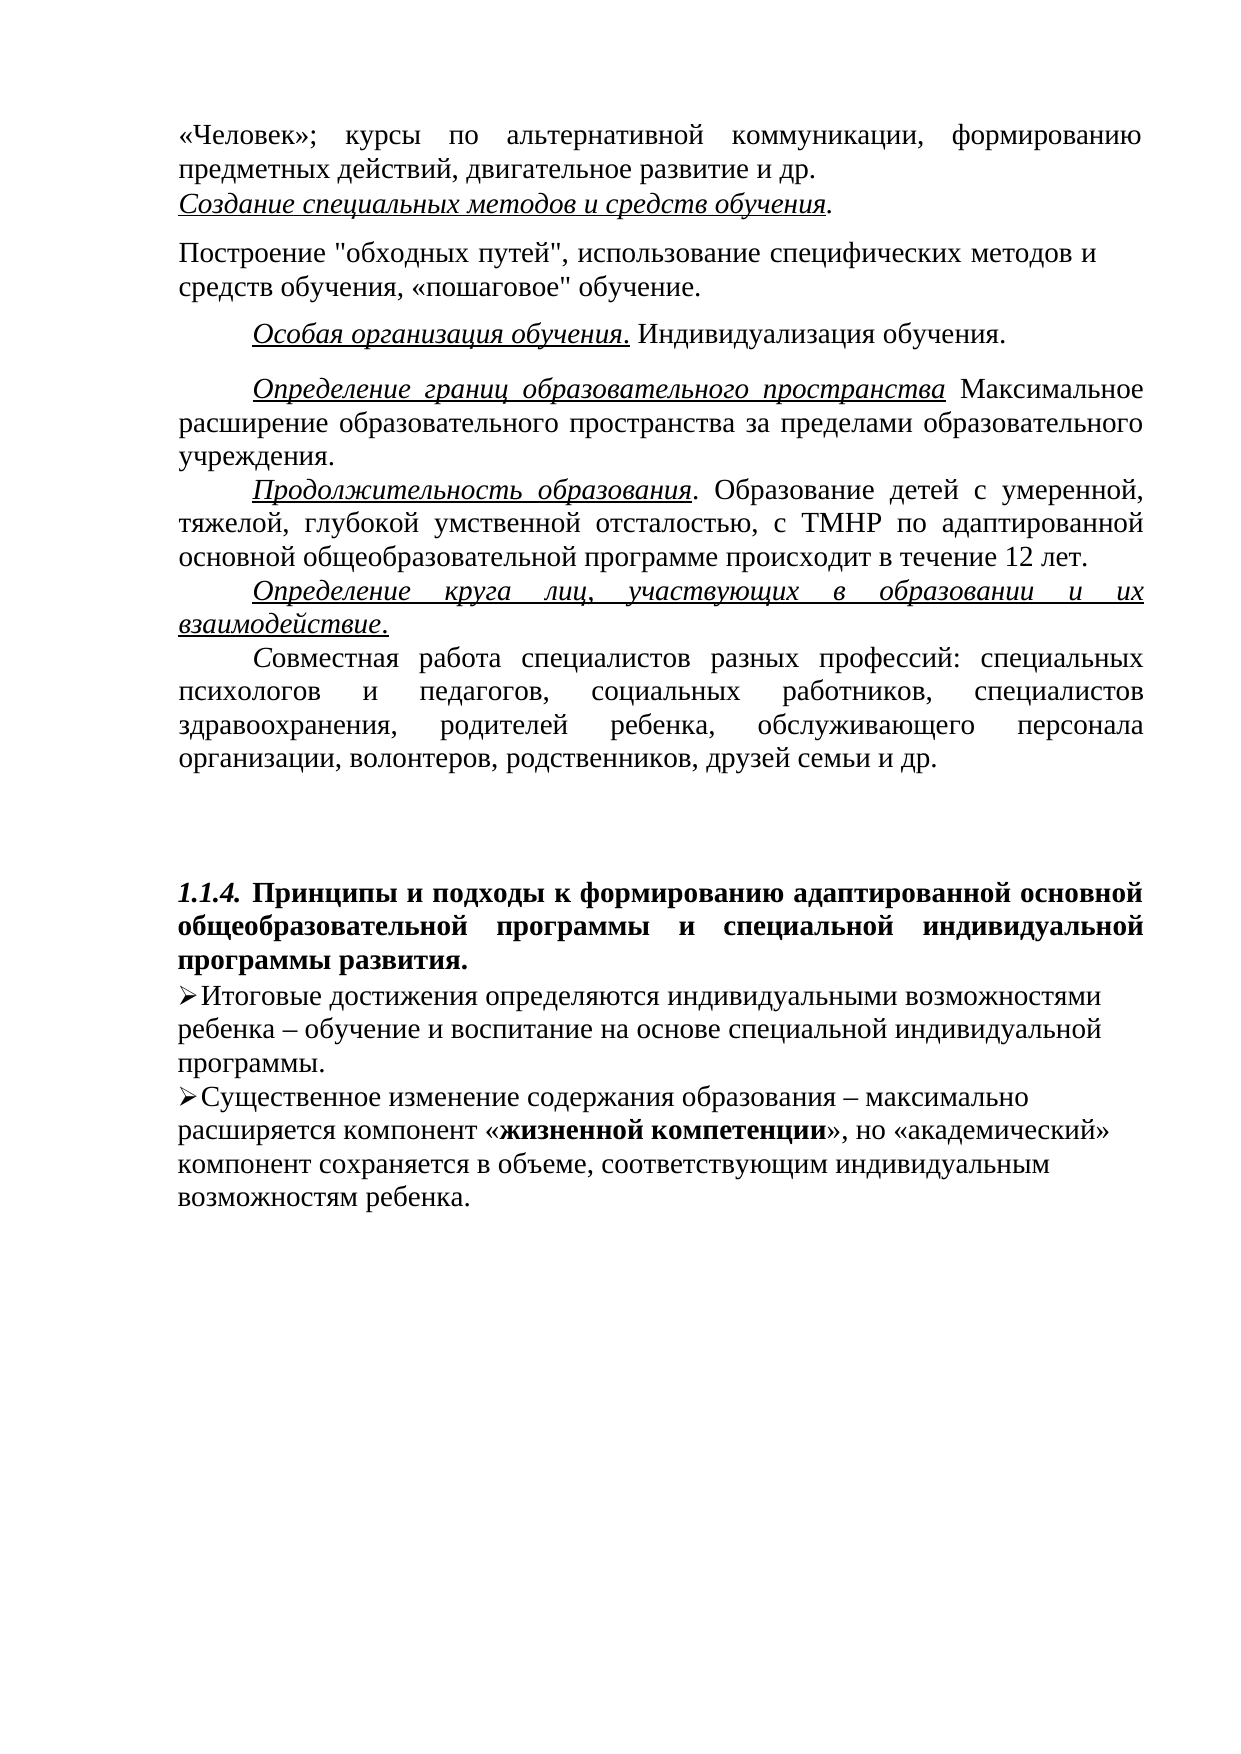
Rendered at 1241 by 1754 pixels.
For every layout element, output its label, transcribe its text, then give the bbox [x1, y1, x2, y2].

text Продолжительность образования. Образование детей с умеренной, тяжелой, глубокой умственной отсталостью, с ТМНР по адаптированной основной общеобразовательной программе происходит в течение 12 лет. [178, 472, 1144, 573]
text Создание специальных методов и средств обучения. [178, 186, 1221, 219]
list Существенное изменение содержания образования – максимально расширяется компонент «жизненной компетенции», но «академический» компонент сохраняется в объеме, соответствующим индивидуальным возможностям ребенка. [177, 1079, 1111, 1213]
subtitle Принципы и подходы к формированию адаптированной основной общеобразовательной программы и специальной индивидуальной программы развития. [177, 875, 1144, 976]
text Совместная работа специалистов разных профессий: специальных психологов и педагогов, социальных работников, специалистов здравоохранения, родителей ребенка, обслуживающего персонала организации, волонтеров, родственников, друзей семьи и др. [178, 640, 1144, 774]
text Построение "обходных путей", использование специфических методов и средств обучения, «пошаговое" обучение. [178, 236, 1144, 303]
text Определение границ образовательного пространства Максимальное расширение образовательного пространства за пределами образовательного учреждения. [178, 371, 1144, 472]
list Итоговые достижения определяются индивидуальными возможностями ребенка – обучение и воспитание на основе специальной индивидуальной программы. [177, 978, 1102, 1079]
text Определение круга лиц, участвующих в образовании и их взаимодействие. [178, 573, 1144, 640]
text «Человек»; курсы по альтернативной коммуникации, формированию предметных действий, двигательное развитие и др. [178, 117, 1144, 184]
text Особая организация обучения. Индивидуализация обучения. [252, 316, 1221, 349]
